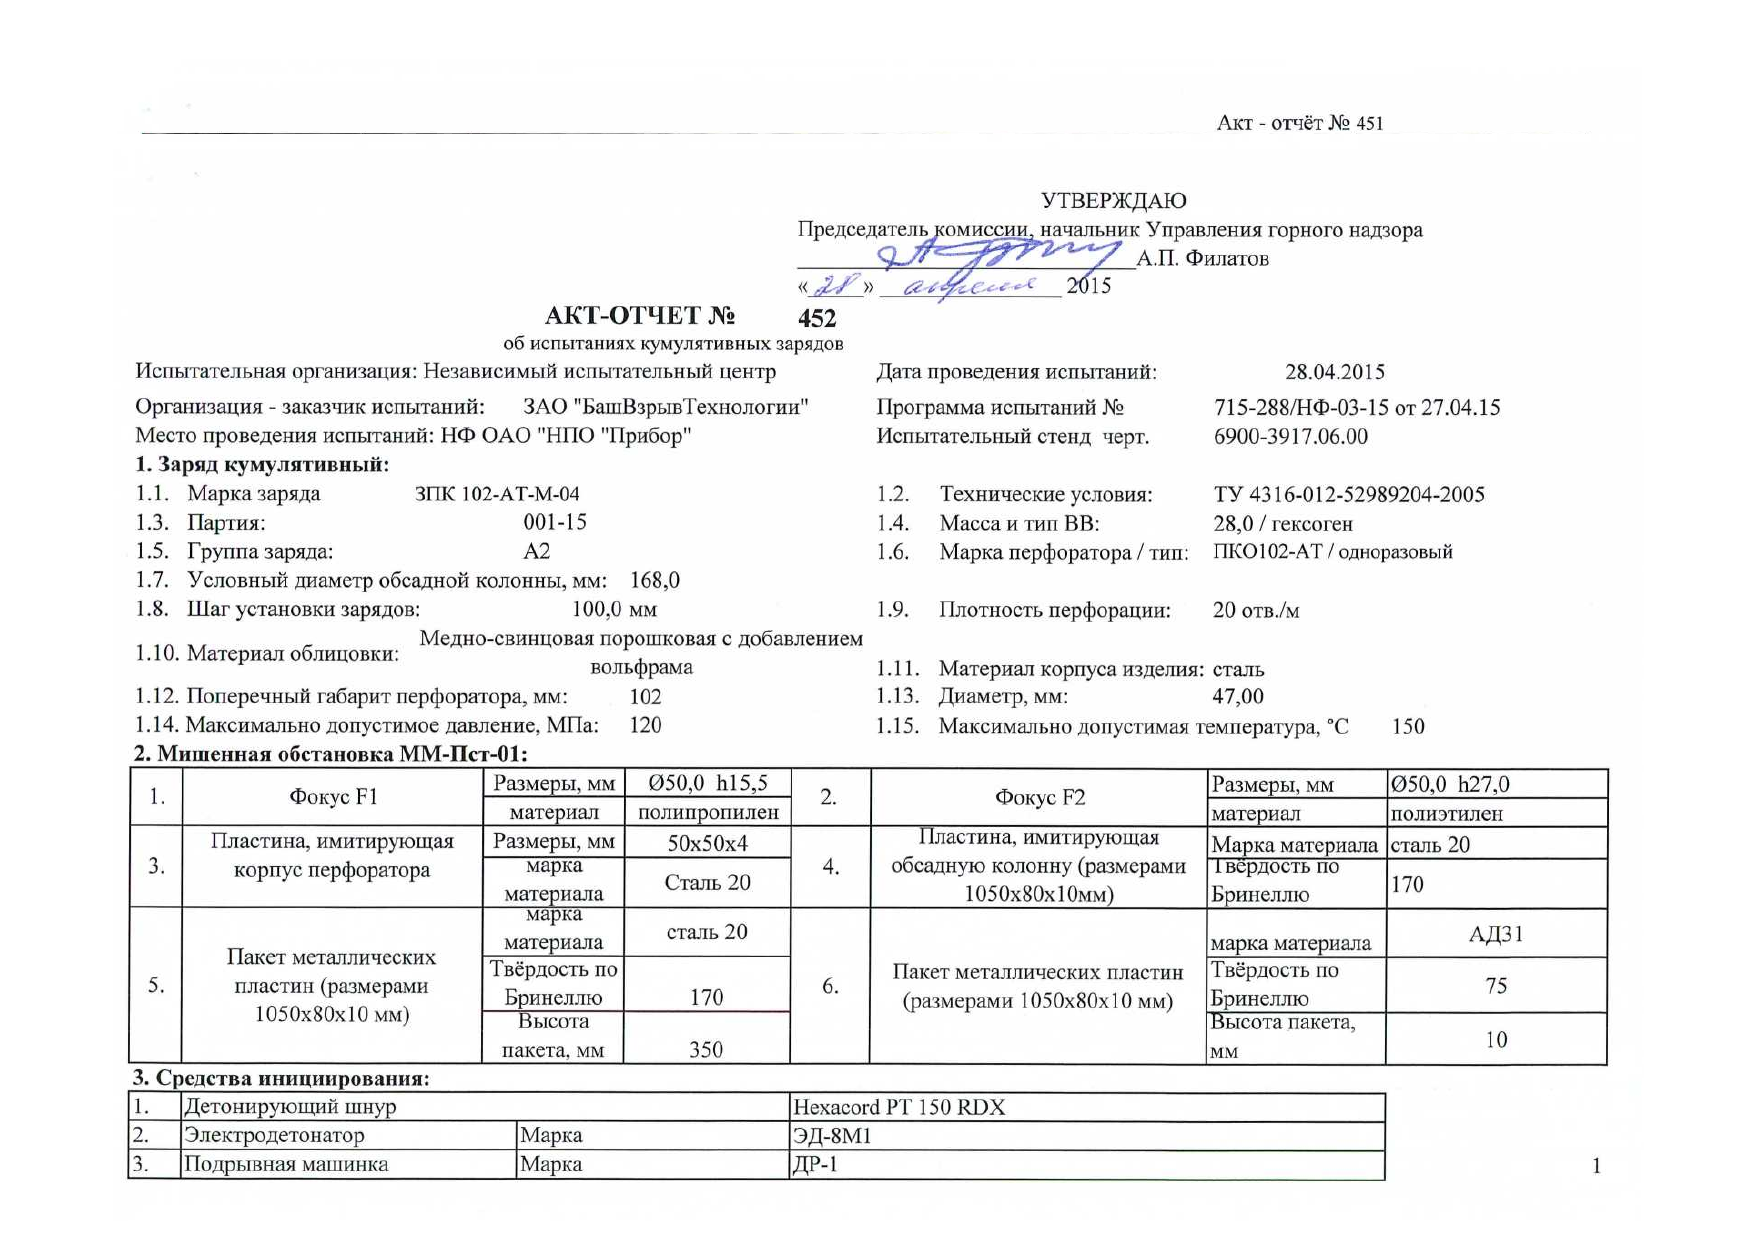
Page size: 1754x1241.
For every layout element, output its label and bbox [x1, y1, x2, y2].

picture [109, 59, 1645, 1221]
